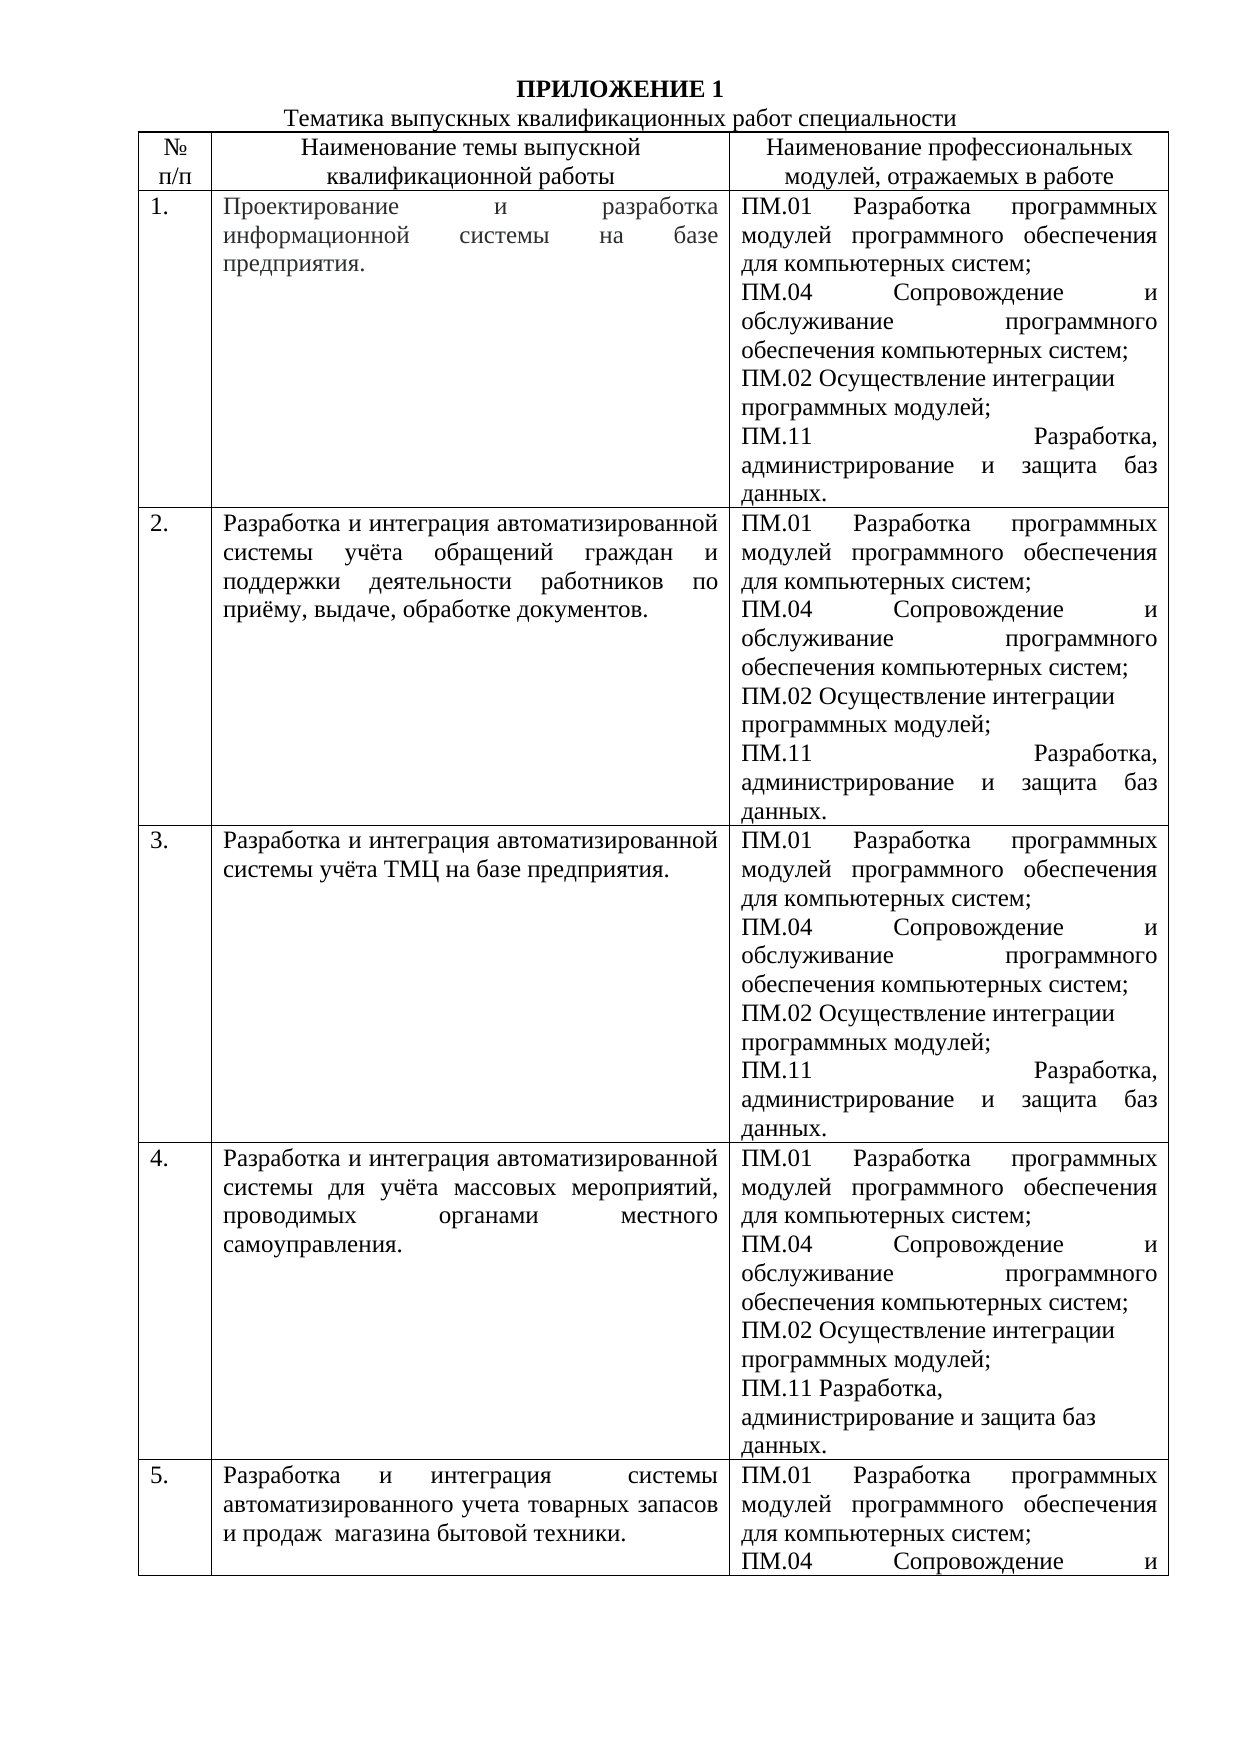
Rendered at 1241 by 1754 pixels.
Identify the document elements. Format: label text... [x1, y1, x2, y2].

table_header № п/п [139, 133, 211, 190]
table_cell Разработка и интеграция автоматизированной системы учёта обращений граждан и поддержки деятельности работников по приёму, выдаче, обработке документов. [212, 508, 729, 824]
text ПРИЛОЖЕНИЕ 1 [150, 74, 1090, 103]
table_cell Разработка и интеграция автоматизированной системы учёта ТМЦ на базе предприятия. [212, 826, 729, 1142]
table_cell Проектирование и разработка информационной системы на базе предприятия. [212, 191, 729, 507]
table_cell [139, 826, 211, 1142]
table_header Наименование профессиональных модулей, отражаемых в работе [730, 133, 1168, 190]
table_cell [139, 508, 211, 824]
table_cell [139, 1143, 211, 1459]
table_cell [730, 1460, 1168, 1575]
table_cell Разработка и интеграция автоматизированной системы для учёта массовых мероприятий, проводимых органами местного самоуправления. [212, 1143, 729, 1459]
text Тематика выпускных квалификационных работ специальности [150, 103, 1090, 131]
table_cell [212, 1460, 729, 1575]
table_cell [139, 1460, 211, 1575]
table_header Наименование темы выпускной квалификационной работы [212, 133, 729, 190]
table_cell [139, 191, 211, 507]
